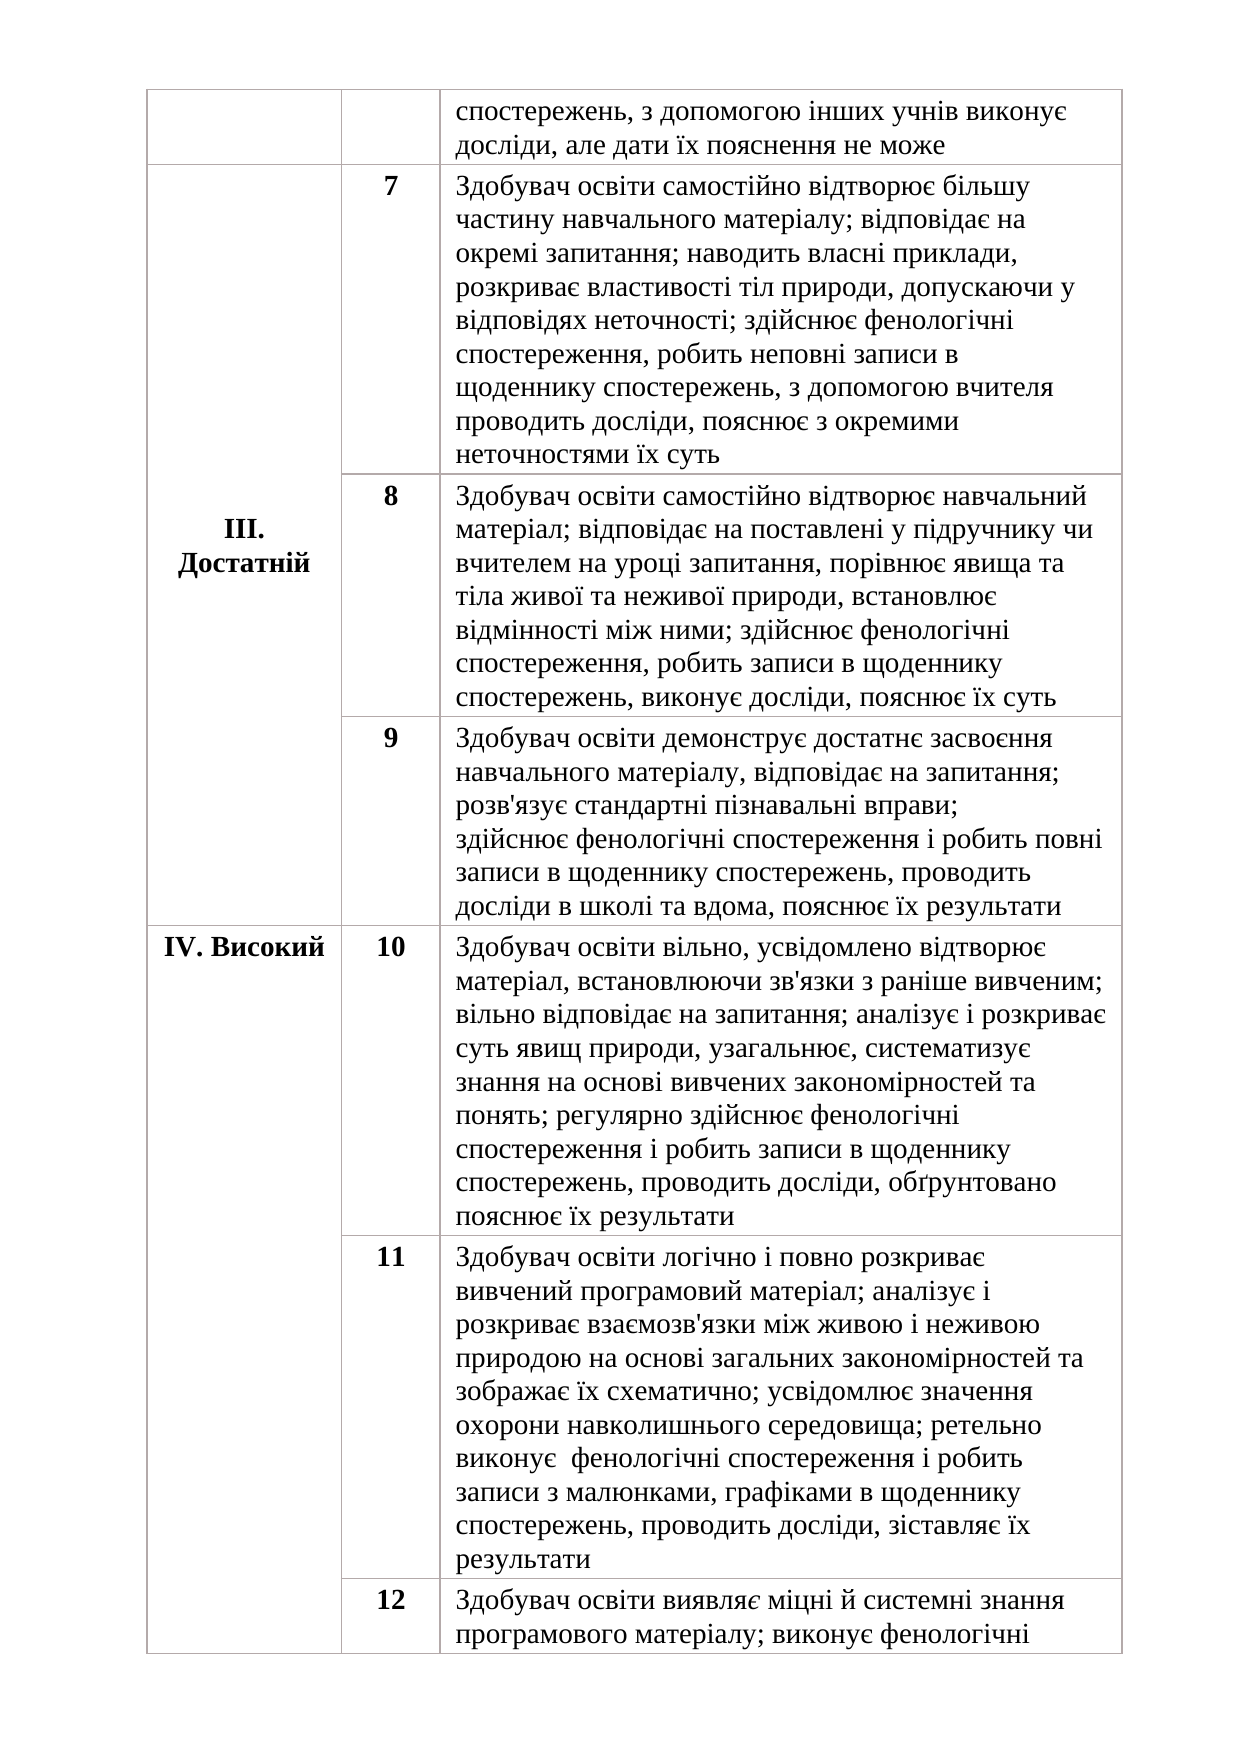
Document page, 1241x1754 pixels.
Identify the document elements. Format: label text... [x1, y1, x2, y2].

table_cell 6 [342, 90, 439, 163]
table_cell 8 [342, 475, 439, 716]
table_cell ІV. Високий [148, 926, 341, 1653]
table_cell 11 [342, 1236, 439, 1578]
table_cell Здобувач освіти демонструє достатнє засвоєння навчального матеріалу, відповідає на запитання; розв'язує стандартні пізнавальні вправи; здійснює фенологічні спостереження і робить повні записи в щоденнику спостережень, проводить досліди в школі та вдома, пояснює їх результати [441, 717, 1121, 925]
table_cell 10 [342, 926, 439, 1234]
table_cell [441, 90, 1121, 163]
table_cell Здобувач освіти логічно і повно розкриває вивчений програмовий матеріал; аналізує і розкриває взаємозв'язки між живою і неживою природою на основі загальних закономірностей та зображає їх схематично; усвідомлює значення охорони навколишнього середовища; ретельно виконує фенологічні спостереження і робить записи з малюнками, графіками в щоденнику спостережень, проводить досліди, зіставляє їх результати [441, 1236, 1121, 1578]
table_cell ІІІ. Достатній [148, 165, 341, 925]
table_cell Здобувач освіти самостійно відтворює навчальний матеріал; відповідає на поставлені у підручнику чи вчителем на уроці запитання, порівнює явища та тіла живої та неживої природи, встановлює відмінності між ними; здійснює фенологічні спостереження, робить записи в щоденнику спостережень, виконує досліди, пояснює їх суть [441, 475, 1121, 716]
table_cell 7 [342, 165, 439, 473]
table_cell Здобувач освіти вільно, усвідомлено відтворює матеріал, встановлюючи зв'язки з раніше вивченим; вільно відповідає на запитання; аналізує і розкриває суть явищ природи, узагальнює, систематизує знання на основі вивчених закономірностей та понять; регулярно здійснює фенологічні спостереження і робить записи в щоденнику спостережень, проводить досліди, обґрунтовано пояснює їх результати [441, 926, 1121, 1234]
table_cell Здобувач освіти самостійно відтворює більшу частину навчального матеріалу; відповідає на окремі запитання; наводить власні приклади, розкриває властивості тіл природи, допускаючи у відповідях неточності; здійснює фенологічні спостереження, робить неповні записи в щоденнику спостережень, з допомогою вчителя проводить досліди, пояснює з окремими неточностями їх суть [441, 165, 1121, 473]
table_cell 12 [342, 1579, 439, 1653]
table_cell 9 [342, 717, 439, 925]
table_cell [441, 1579, 1121, 1653]
